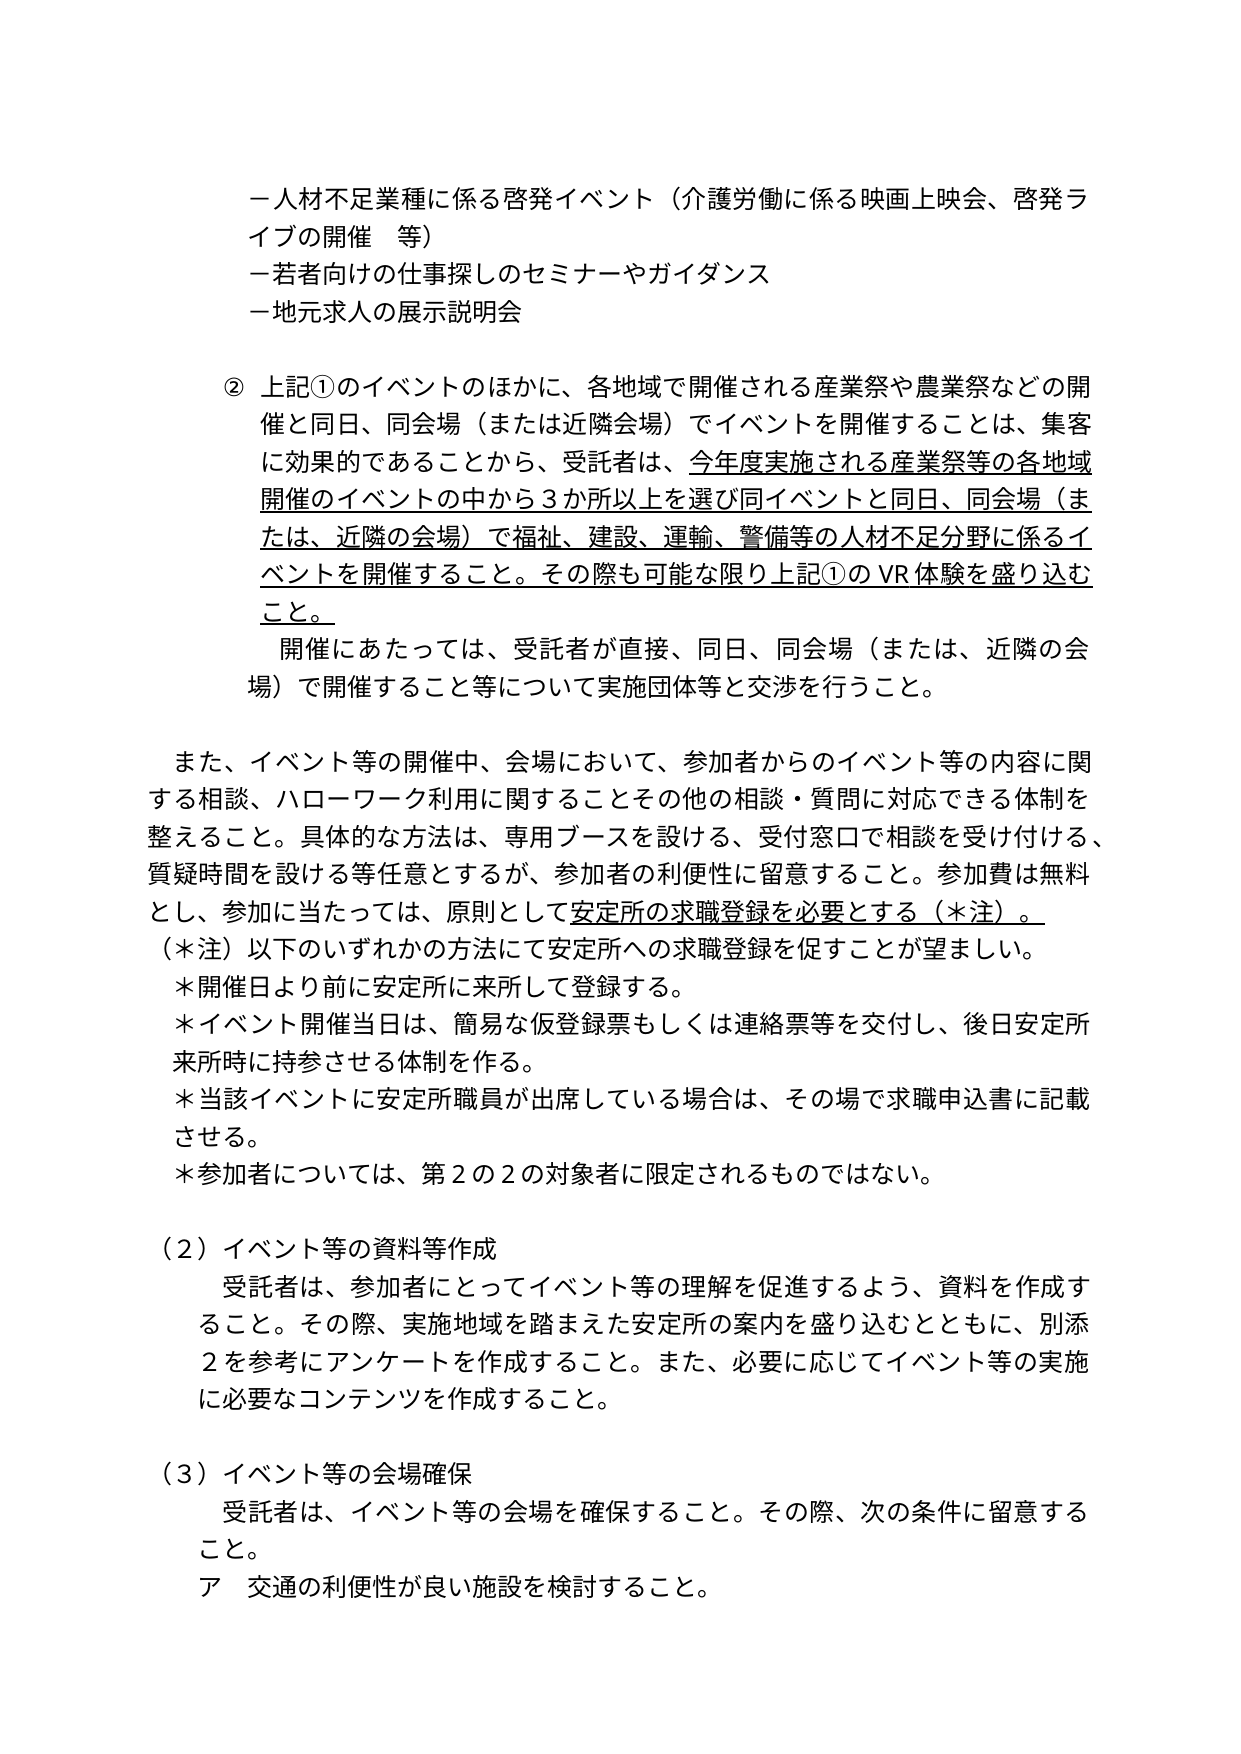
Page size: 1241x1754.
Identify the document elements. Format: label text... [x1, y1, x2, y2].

text －人材不足業種に係る啓発イベント（介護労働に係る映画上映会、啓発ライブの開催 等） [248, 179, 1092, 254]
text －若者向けの仕事探しのセミナーやガイダンス [148, 254, 1092, 292]
subtitle （３）イベント等の会場確保 [148, 1454, 1092, 1492]
text また、イベント等の開催中、会場において、参加者からのイベント等の内容に関する相談、ハローワーク利用に関することその他の相談・質問に対応できる体制を整えること。具体的な方法は、専用ブースを設ける、受付窓口で相談を受け付ける、質疑時間を設ける等任意とするが、参加者の利便性に留意すること。参加費は無料とし、参加に当たっては、原則として安定所の求職登録を必要とする（＊注）。 [148, 742, 1092, 929]
text 受託者は、参加者にとってイベント等の理解を促進するよう、資料を作成すること。その際、実施地域を踏まえた安定所の案内を盛り込むとともに、別添２を参考にアンケートを作成すること。また、必要に応じてイベント等の実施に必要なコンテンツを作成すること。 [198, 1267, 1092, 1417]
text ＊当該イベントに安定所職員が出席している場合は、その場で求職申込書に記載させる。 [173, 1079, 1092, 1154]
text 開催にあたっては、受託者が直接、同日、同会場（または、近隣の会場）で開催すること等について実施団体等と交渉を行うこと。 [148, 629, 1092, 704]
text （＊注）以下のいずれかの方法にて安定所への求職登録を促すことが望ましい。 [148, 929, 1092, 967]
text ア 交通の利便性が良い施設を検討すること。 [148, 1567, 1092, 1604]
text ＊参加者については、第2の2の対象者に限定されるものではない。 [173, 1154, 1092, 1192]
text ＊開催日より前に安定所に来所して登録する。 ＊イベント開催当日は、簡易な仮登録票もしくは連絡票等を交付し、後日安定所来所時に持参させる体制を作る。 [173, 967, 1092, 1079]
list 上記①のイベントのほかに、各地域で開催される産業祭や農業祭などの開催と同日、同会場（または近隣会場）でイベントを開催することは、集客に効果的であることから、受託者は、今年度実施される産業祭等の各地域開催のイベントの中から３か所以上を選び同イベントと同日、同会場（または、近隣の会場）で福祉、建設、運輸、警備等の人材不足分野に係るイベントを開催すること。その際も可能な限り上記①のVR体験を盛り込むこと。 [223, 367, 1092, 629]
text 受託者は、イベント等の会場を確保すること。その際、次の条件に留意すること。 [198, 1492, 1092, 1567]
subtitle （２）イベント等の資料等作成 [148, 1229, 1092, 1267]
text －地元求人の展示説明会 [148, 292, 1092, 329]
